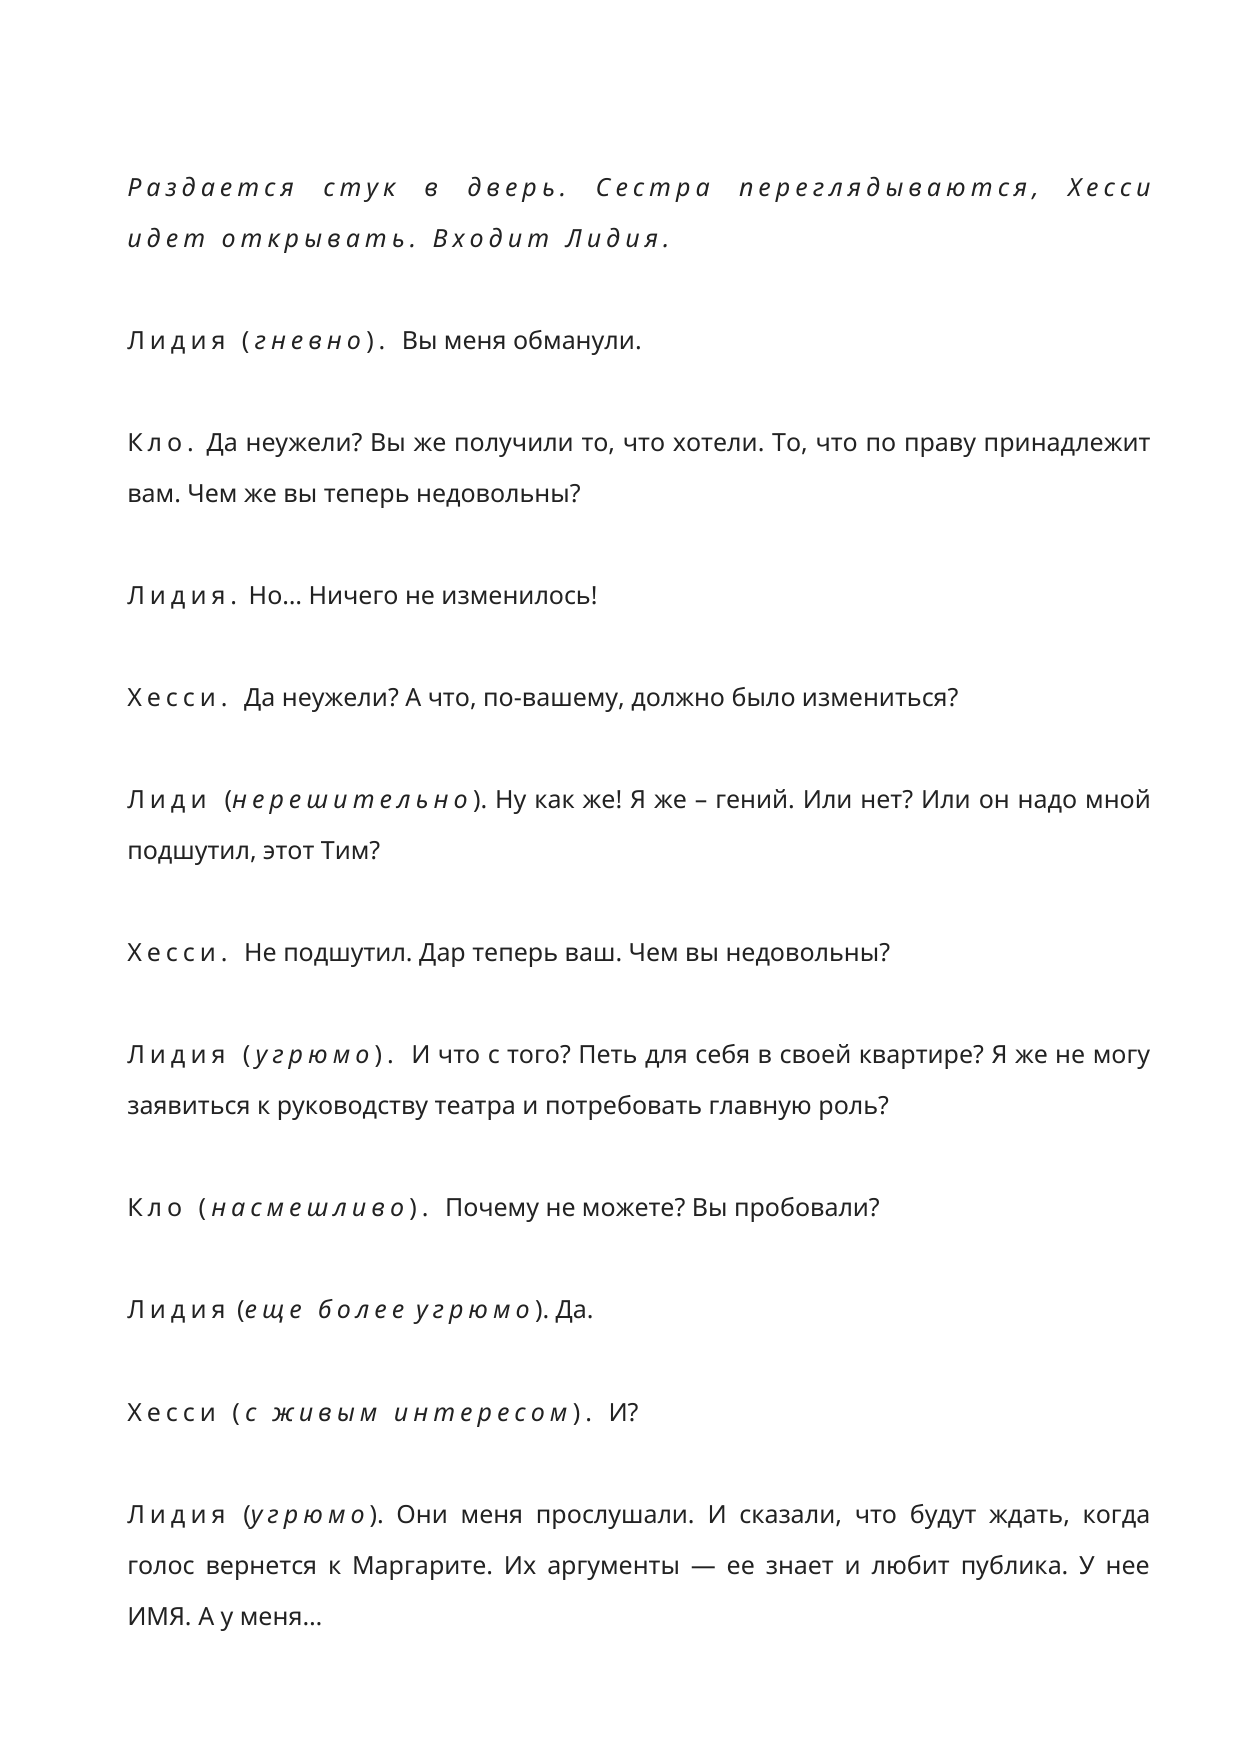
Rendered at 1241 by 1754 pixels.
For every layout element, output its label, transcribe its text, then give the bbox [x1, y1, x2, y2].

text Хесси (с живым интересом). И? [127, 1394, 1152, 1428]
text Раздается стук в дверь. Сестра переглядываются, Хесси идет открывать. Входит Лидия. [127, 169, 1152, 254]
text Хесси. Не подшутил. Дар теперь ваш. Чем вы недовольны? [127, 935, 1152, 969]
text Лидия (угрюмо). Они меня прослушали. И сказали, что будут ждать, когда голос вернется к Маргарите. Их аргументы — ее знает и любит публика. У нее ИМЯ. А у меня… [127, 1496, 1152, 1632]
text Лидия. Но… Ничего не изменилось! [127, 577, 1152, 612]
text Кло (насмешливо). Почему не можете? Вы пробовали? [127, 1190, 1152, 1224]
text Лиди (нерешительно). Ну как же! Я же – гений. Или нет? Или он надо мной подшутил, этот Тим? [127, 782, 1152, 867]
text Лидия (еще более угрюмо). Да. [127, 1292, 1152, 1326]
text Лидия (угрюмо). И что с того? Петь для себя в своей квартире? Я же не могу заявиться к руководству театра и потребовать главную роль? [127, 1037, 1152, 1122]
text Лидия (гневно). Вы меня обманули. [127, 322, 1152, 356]
text Хесси. Да неужели? А что, по-вашему, должно было измениться? [127, 679, 1152, 714]
text Кло. Да неужели? Вы же получили то, что хотели. То, что по праву принадлежит вам. Чем же вы теперь недовольны? [127, 424, 1152, 509]
